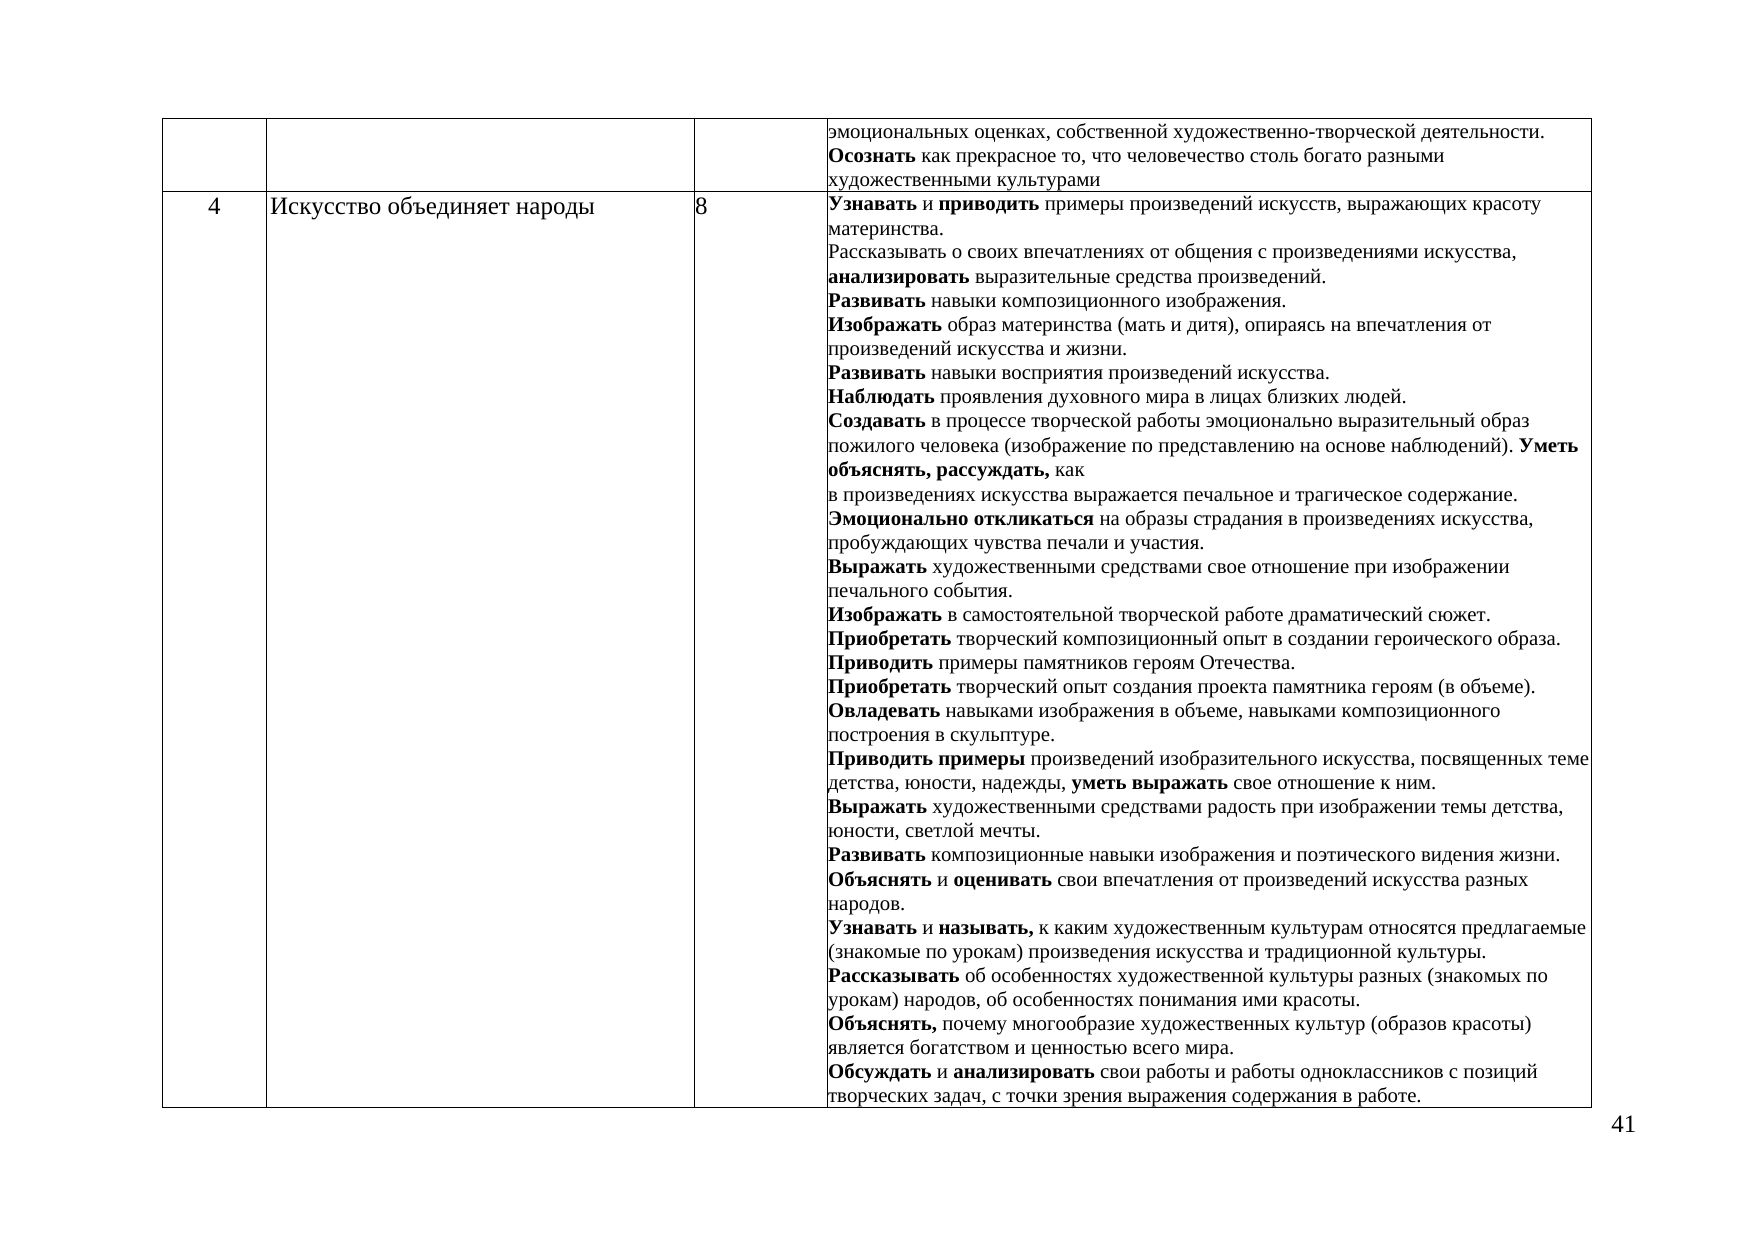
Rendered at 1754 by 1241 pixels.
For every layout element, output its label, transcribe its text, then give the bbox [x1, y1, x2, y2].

table_cell 3 [163, 119, 266, 191]
table_cell 8 [695, 192, 827, 1107]
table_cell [267, 192, 694, 1107]
table_cell 11 [695, 119, 827, 191]
table_cell 4 [163, 192, 266, 1107]
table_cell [267, 119, 694, 191]
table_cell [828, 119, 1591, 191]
